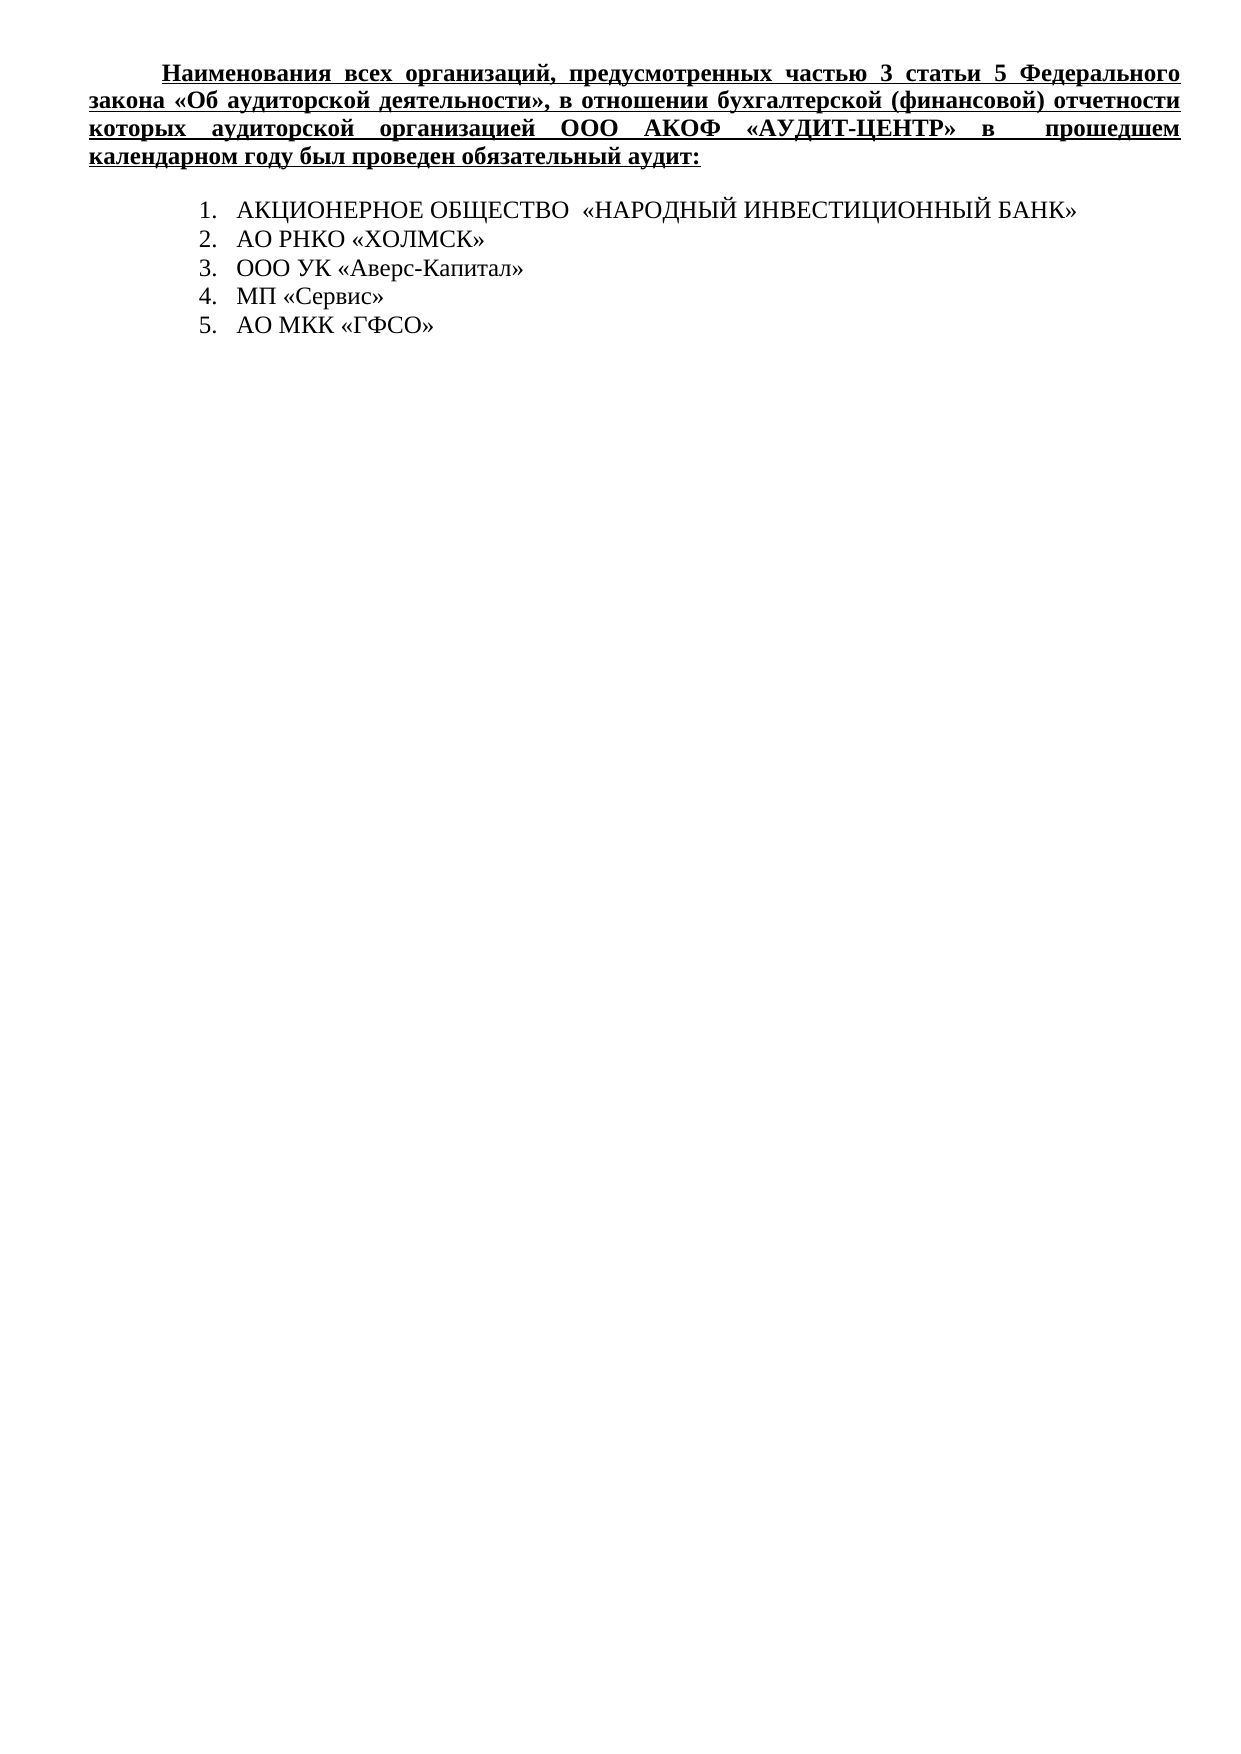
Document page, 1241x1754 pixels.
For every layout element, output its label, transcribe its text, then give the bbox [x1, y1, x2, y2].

list АКЦИОНЕРНОЕ ОБЩЕСТВО «НАРОДНЫЙ ИНВЕСТИЦИОННЫЙ БАНК» [199, 195, 1181, 224]
text Наименования всех организаций, предусмотренных частью 3 статьи 5 Федерального закона «Об аудиторской деятельности», в отношении бухгалтерской (финансовой) отчетности которых аудиторской организацией ООО АКОФ «АУДИТ-ЦЕНТР» в прошедшем календарном году был проведен обязательный аудит: [89, 59, 1181, 111]
text Наименования всех организаций, предусмотренных частью 3 статьи 5 Федерального закона «Об аудиторской деятельности», в отношении бухгалтерской (финансовой) отчетности которых аудиторской организацией ООО АКОФ «АУДИТ-ЦЕНТР» в прошедшем календарном году был проведен обязательный аудит: [89, 140, 1181, 170]
text Наименования всех организаций, предусмотренных частью 3 статьи 5 Федерального закона «Об аудиторской деятельности», в отношении бухгалтерской (финансовой) отчетности которых аудиторской организацией ООО АКОФ «АУДИТ-ЦЕНТР» в прошедшем календарном году был проведен обязательный аудит: [89, 112, 1181, 138]
list АО РНКО «ХОЛМСК» [199, 224, 1181, 253]
list АО МКК «ГФСО» [199, 310, 1181, 339]
list МП «Сервис» [199, 281, 1181, 310]
list ООО УК «Аверс-Капитал» [199, 253, 1181, 281]
